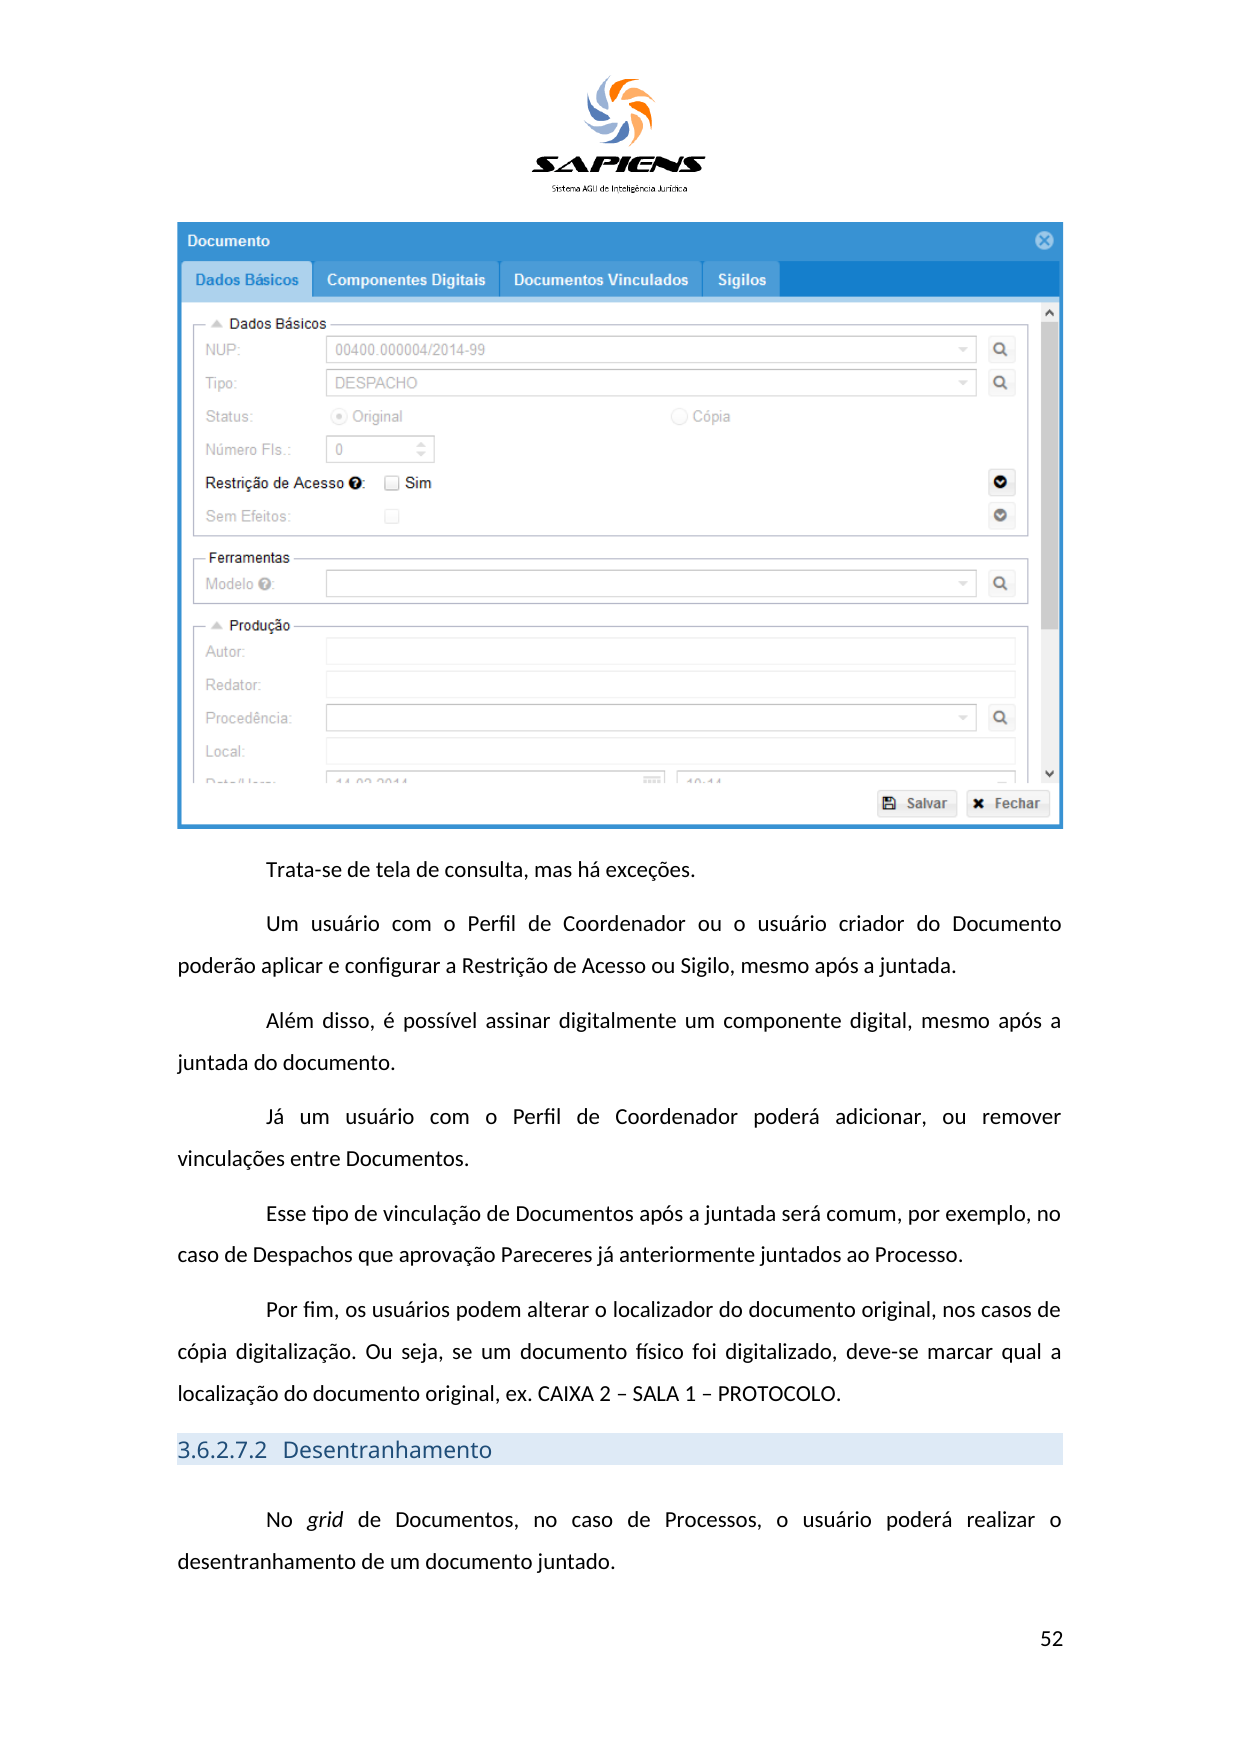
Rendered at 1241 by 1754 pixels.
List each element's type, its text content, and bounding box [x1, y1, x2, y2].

picture [177, 222, 1064, 829]
text Trata-se de tela de consulta, mas há exceções. [177, 855, 1063, 883]
text Por fim, os usuários podem alterar o localizador do documento original, nos casos de cópia digitalização. Ou seja, se um documento físico foi digitalizado, deve-se marcar qual a localização do documento original, ex. CAIXA 2 – SALA 1 – PROTOCOLO. [177, 1295, 1063, 1407]
text Além disso, é possível assinar digitalmente um componente digital, mesmo após a juntada do documento. [177, 1006, 1063, 1076]
text Esse tipo de vinculação de Documentos após a juntada será comum, por exemplo, no caso de Despachos que aprovação Pareceres já anteriormente juntados ao Processo. [177, 1199, 1063, 1269]
subtitle Desentranhamento [177, 1433, 1063, 1465]
text Já um usuário com o Perfil de Coordenador poderá adicionar, ou remover vinculações entre Documentos. [177, 1102, 1063, 1172]
picture [529, 73, 711, 194]
text No grid de Documentos, no caso de Processos, o usuário poderá realizar o desentranhamento de um documento juntado. [177, 1505, 1063, 1575]
text Um usuário com o Perfil de Coordenador ou o usuário criador do Documento poderão aplicar e configurar a Restrição de Acesso ou Sigilo, mesmo após a juntada. [177, 909, 1063, 979]
